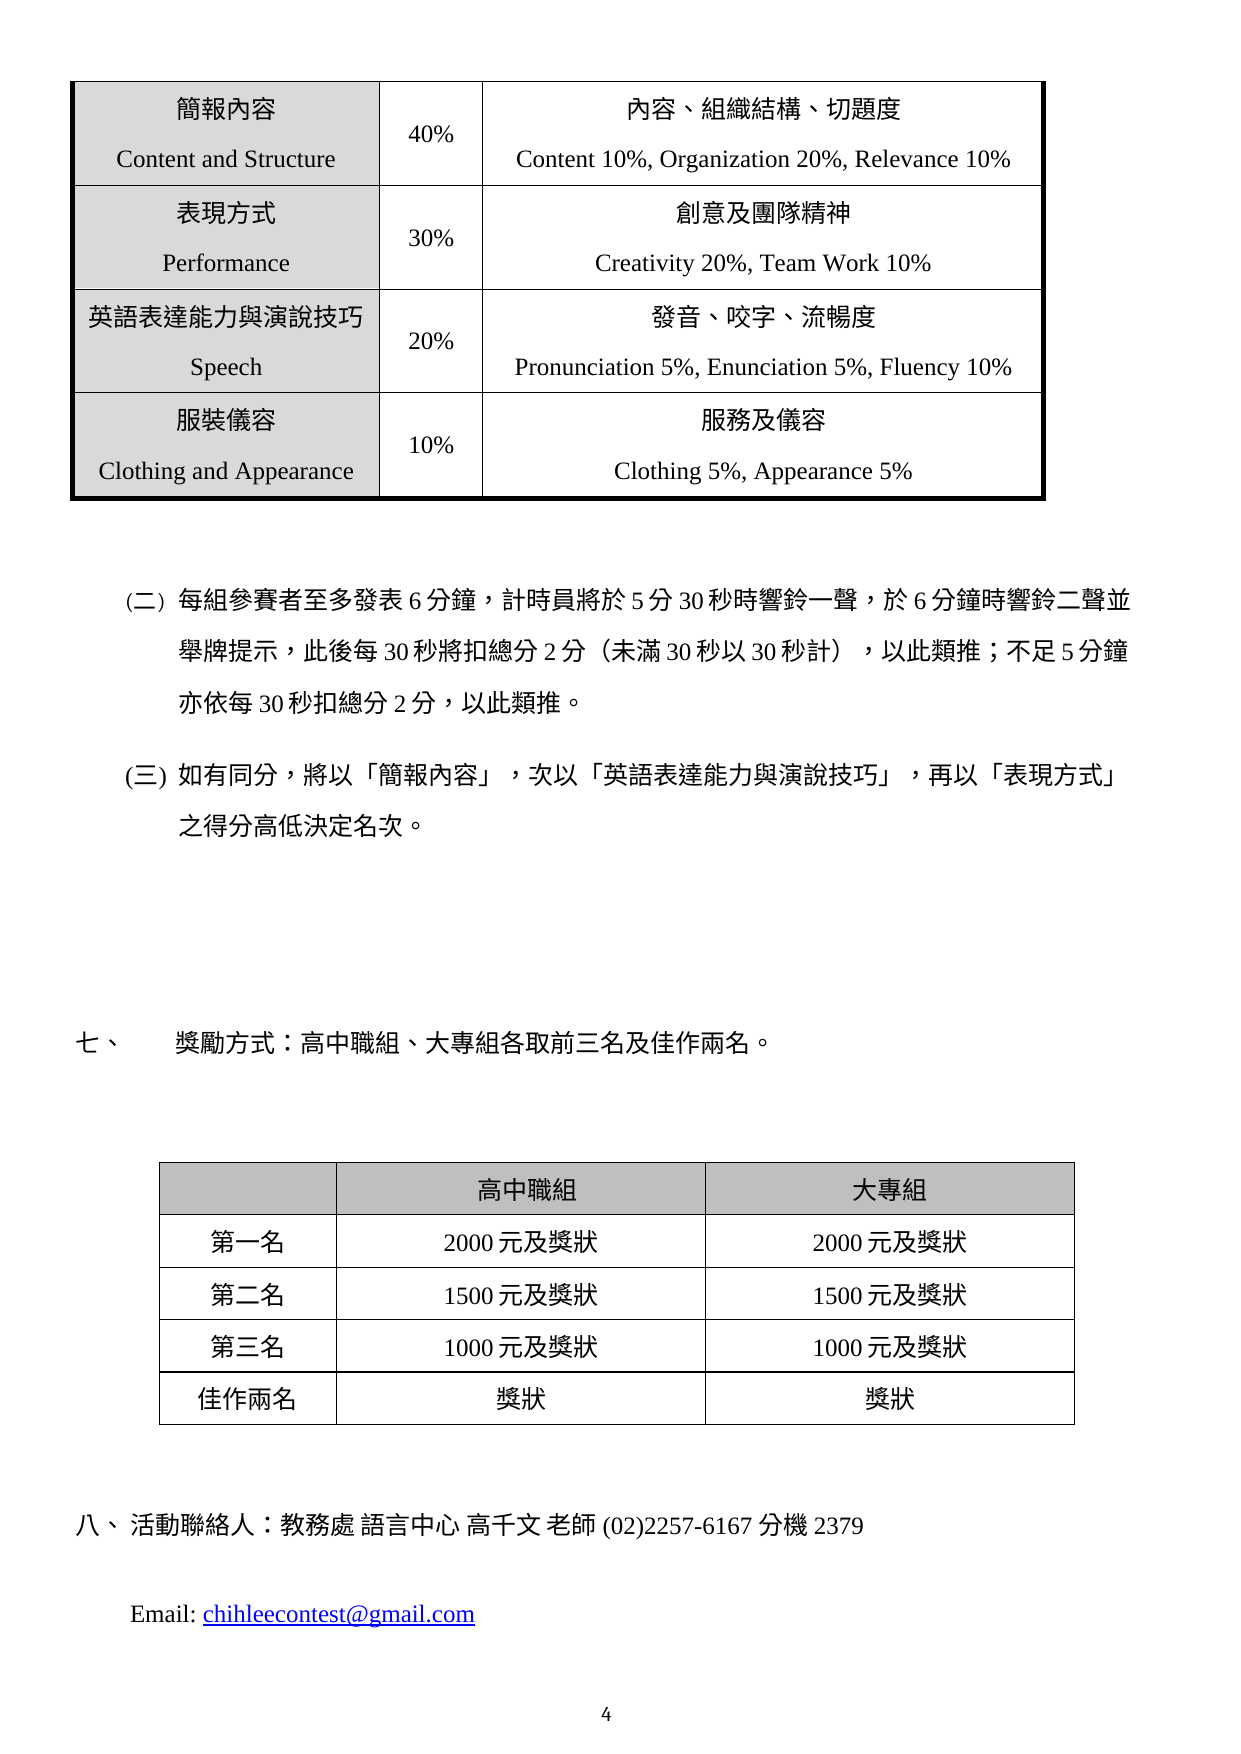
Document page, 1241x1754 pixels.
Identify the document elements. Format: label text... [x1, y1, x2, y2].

table_cell 第一名 [160, 1215, 336, 1267]
table_cell 獎狀 [337, 1373, 705, 1424]
table_header 大專組 [706, 1163, 1074, 1214]
table_cell 20% [380, 290, 482, 392]
table_cell 2000元及獎狀 [706, 1215, 1074, 1267]
table_cell 發音、咬字、流暢度 Pronunciation 5%, Enunciation 5%, Fluency 10% [483, 290, 1041, 392]
table_cell 創意及團隊精神 Creativity 20%, Team Work 10% [483, 186, 1041, 288]
table_cell 30% [380, 186, 482, 288]
list 每組參賽者至多發表6分鐘，計時員將於5分30秒時響鈴一聲，於6分鐘時響鈴二聲並舉牌提示，此後每30秒將扣總分2分（未滿30秒以30秒計），以此類推；不足5分鐘亦依每30秒扣總分2分，以此類推。 [125, 573, 1137, 727]
table_header 高中職組 [337, 1163, 705, 1214]
table_cell 服務及儀容 Clothing 5%, Appearance 5% [483, 393, 1041, 496]
table_cell 英語表達能力與演說技巧 Speech [75, 290, 379, 392]
table_cell 10% [380, 393, 482, 496]
table_cell 1500元及獎狀 [706, 1268, 1074, 1319]
table_cell 1000元及獎狀 [337, 1320, 705, 1371]
table_cell 第二名 [160, 1268, 336, 1319]
table_cell 服裝儀容 Clothing and Appearance [75, 393, 379, 496]
table_cell 40% [380, 82, 482, 185]
list 獎勵方式：高中職組、大專組各取前三名及佳作兩名。 [75, 1016, 1137, 1067]
table_cell 內容、組織結構、切題度 Content 10%, Organization 20%, Relevance 10% [483, 82, 1041, 185]
table_cell 佳作兩名 [160, 1373, 336, 1424]
list 活動聯絡人：教務處 語言中心 高千文 老師 (02)2257-6167 分機2379 [75, 1498, 1137, 1549]
table_cell 簡報內容 Content and Structure [75, 82, 379, 185]
table_cell 第三名 [160, 1320, 336, 1371]
table_cell 1000元及獎狀 [706, 1320, 1074, 1371]
table_header [160, 1163, 336, 1214]
list Email: chihleecontest@gmail.com [130, 1588, 1137, 1639]
table_cell 表現方式 Performance [75, 186, 379, 288]
table_cell 1500元及獎狀 [337, 1268, 705, 1319]
list 如有同分，將以「簡報內容」，次以「英語表達能力與演說技巧」，再以「表現方式」之得分高低決定名次。 [125, 748, 1137, 850]
table_cell 2000元及獎狀 [337, 1215, 705, 1267]
table_cell 獎狀 [706, 1373, 1074, 1424]
